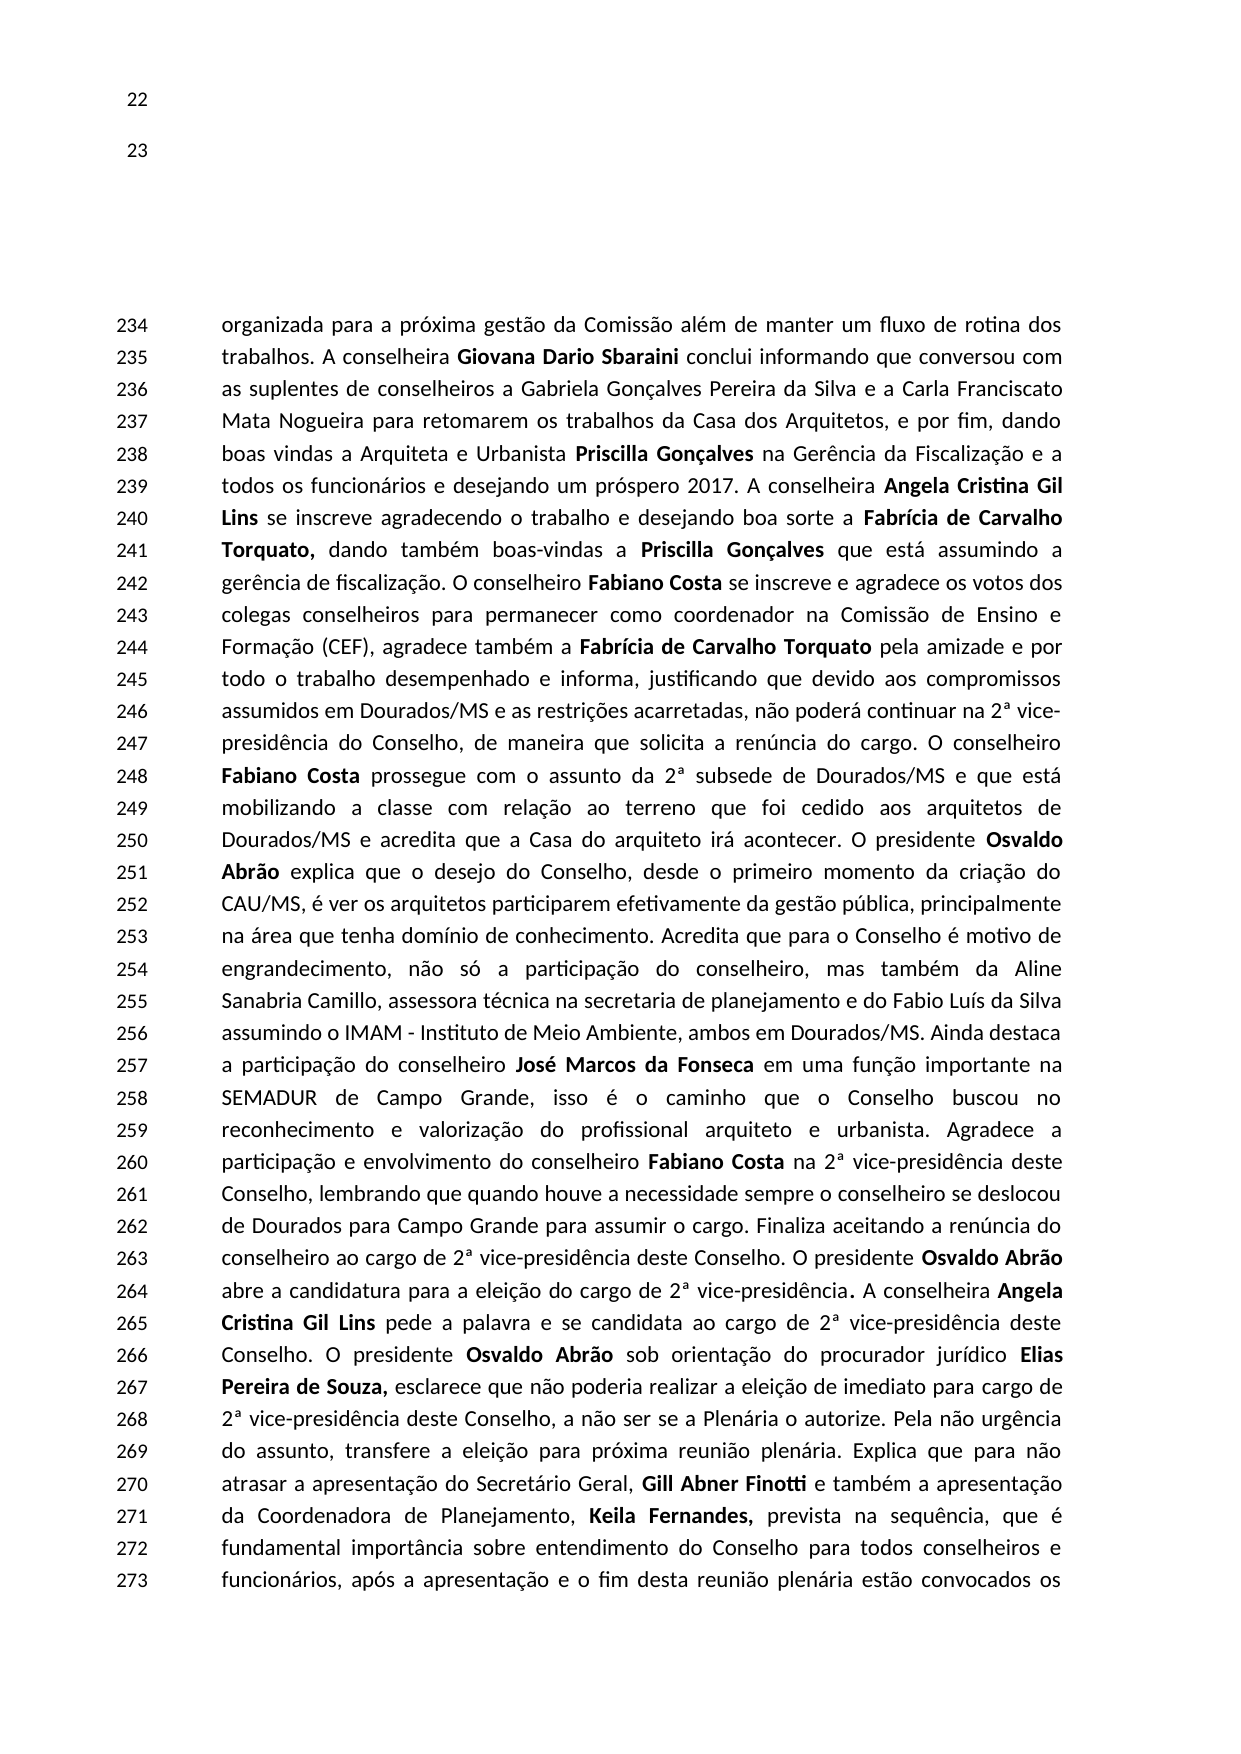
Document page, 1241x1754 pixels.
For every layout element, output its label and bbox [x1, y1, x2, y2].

text [221, 310, 1063, 1593]
